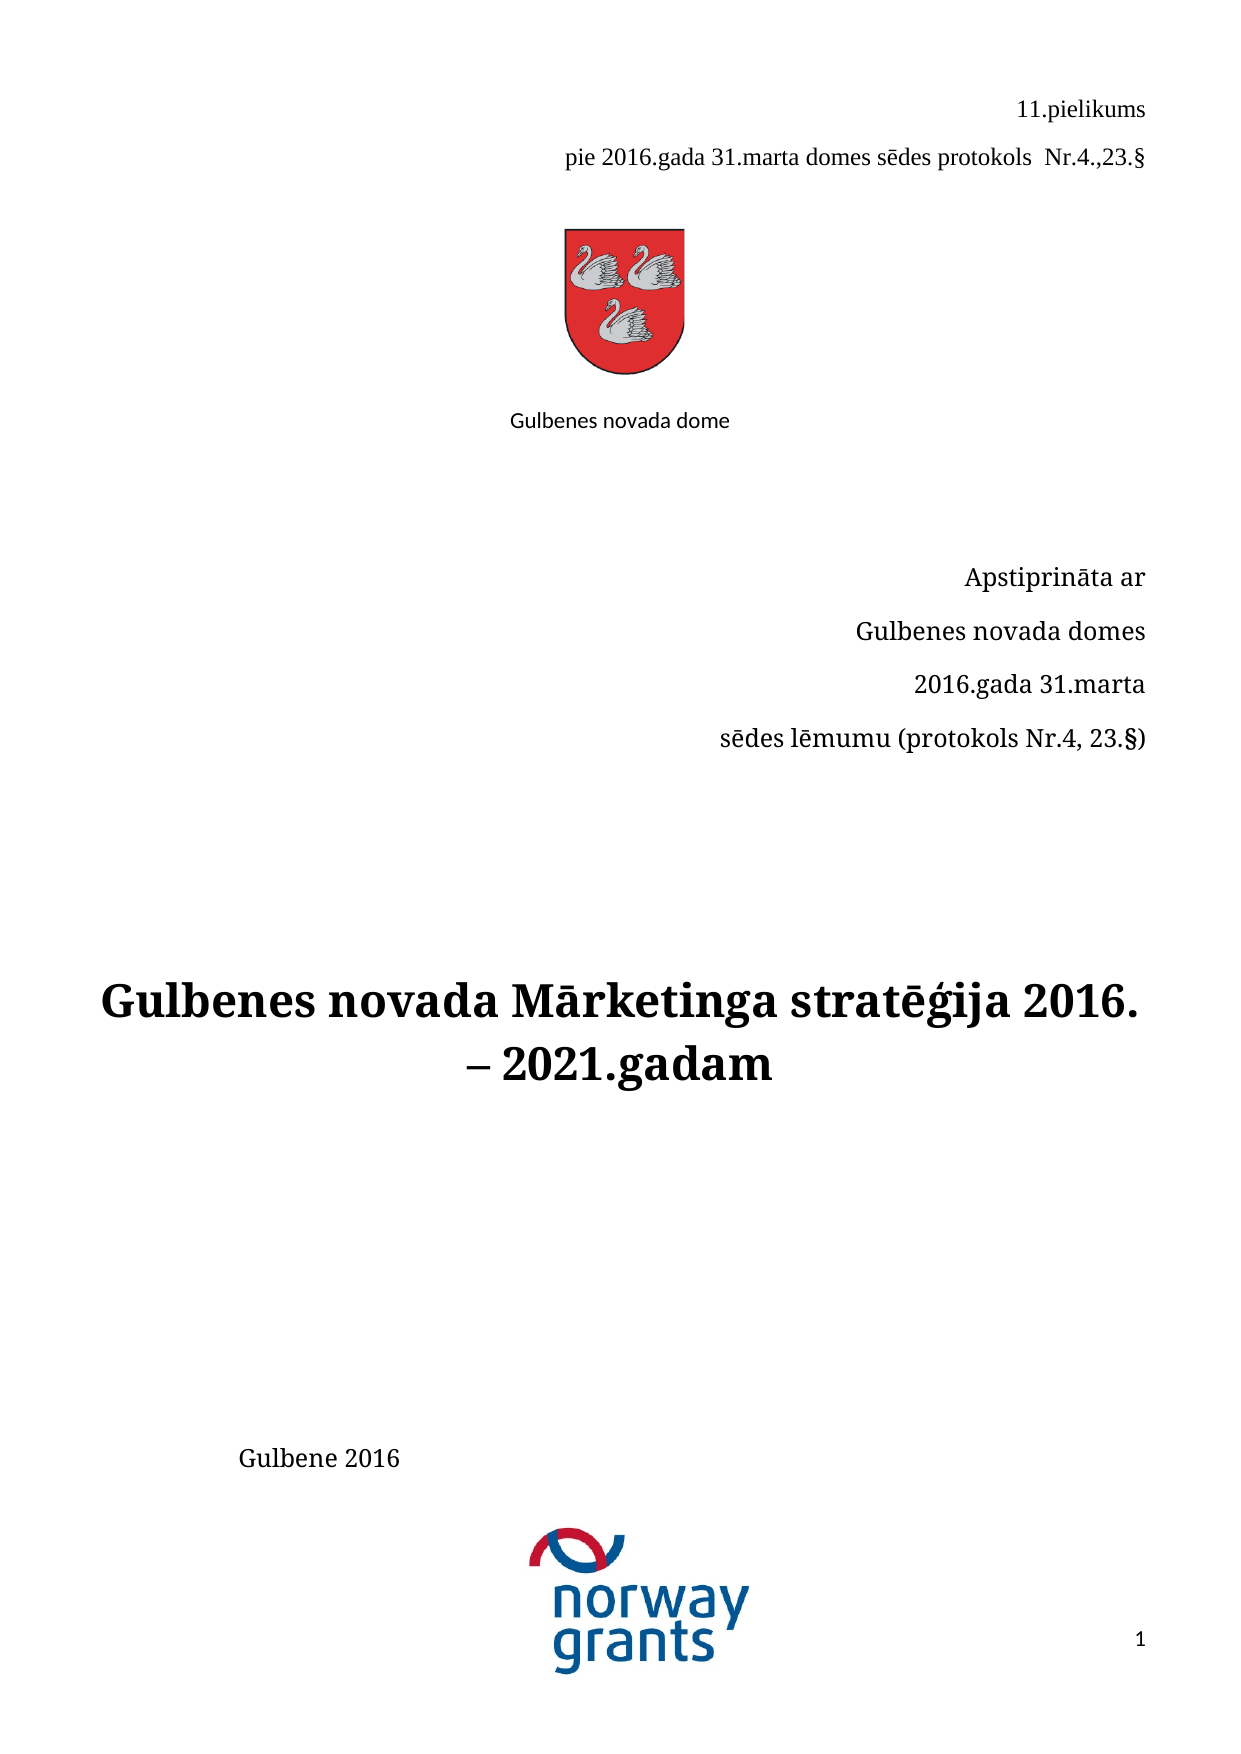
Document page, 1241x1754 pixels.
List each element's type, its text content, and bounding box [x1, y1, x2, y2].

text 11.pielikums [94, 94, 1146, 123]
text Gulbenes novada Mārketinga stratēģija 2016. – 2021.gadam [94, 969, 1146, 1093]
text Gulbenes novada domes [94, 613, 1146, 647]
text Gulbene 2016 [94, 1440, 1146, 1474]
picture [486, 1447, 789, 1751]
text 2016.gada 31.marta [94, 667, 1146, 701]
text sēdes lēmumu (protokols Nr.4, 23.§) [94, 720, 1146, 754]
text Apstiprināta ar [94, 560, 1146, 594]
picture [562, 226, 685, 374]
text Gulbenes novada dome [94, 406, 1146, 434]
text pie 2016.gada 31.marta domes sēdes protokols Nr.4.,23.§ [94, 142, 1146, 171]
